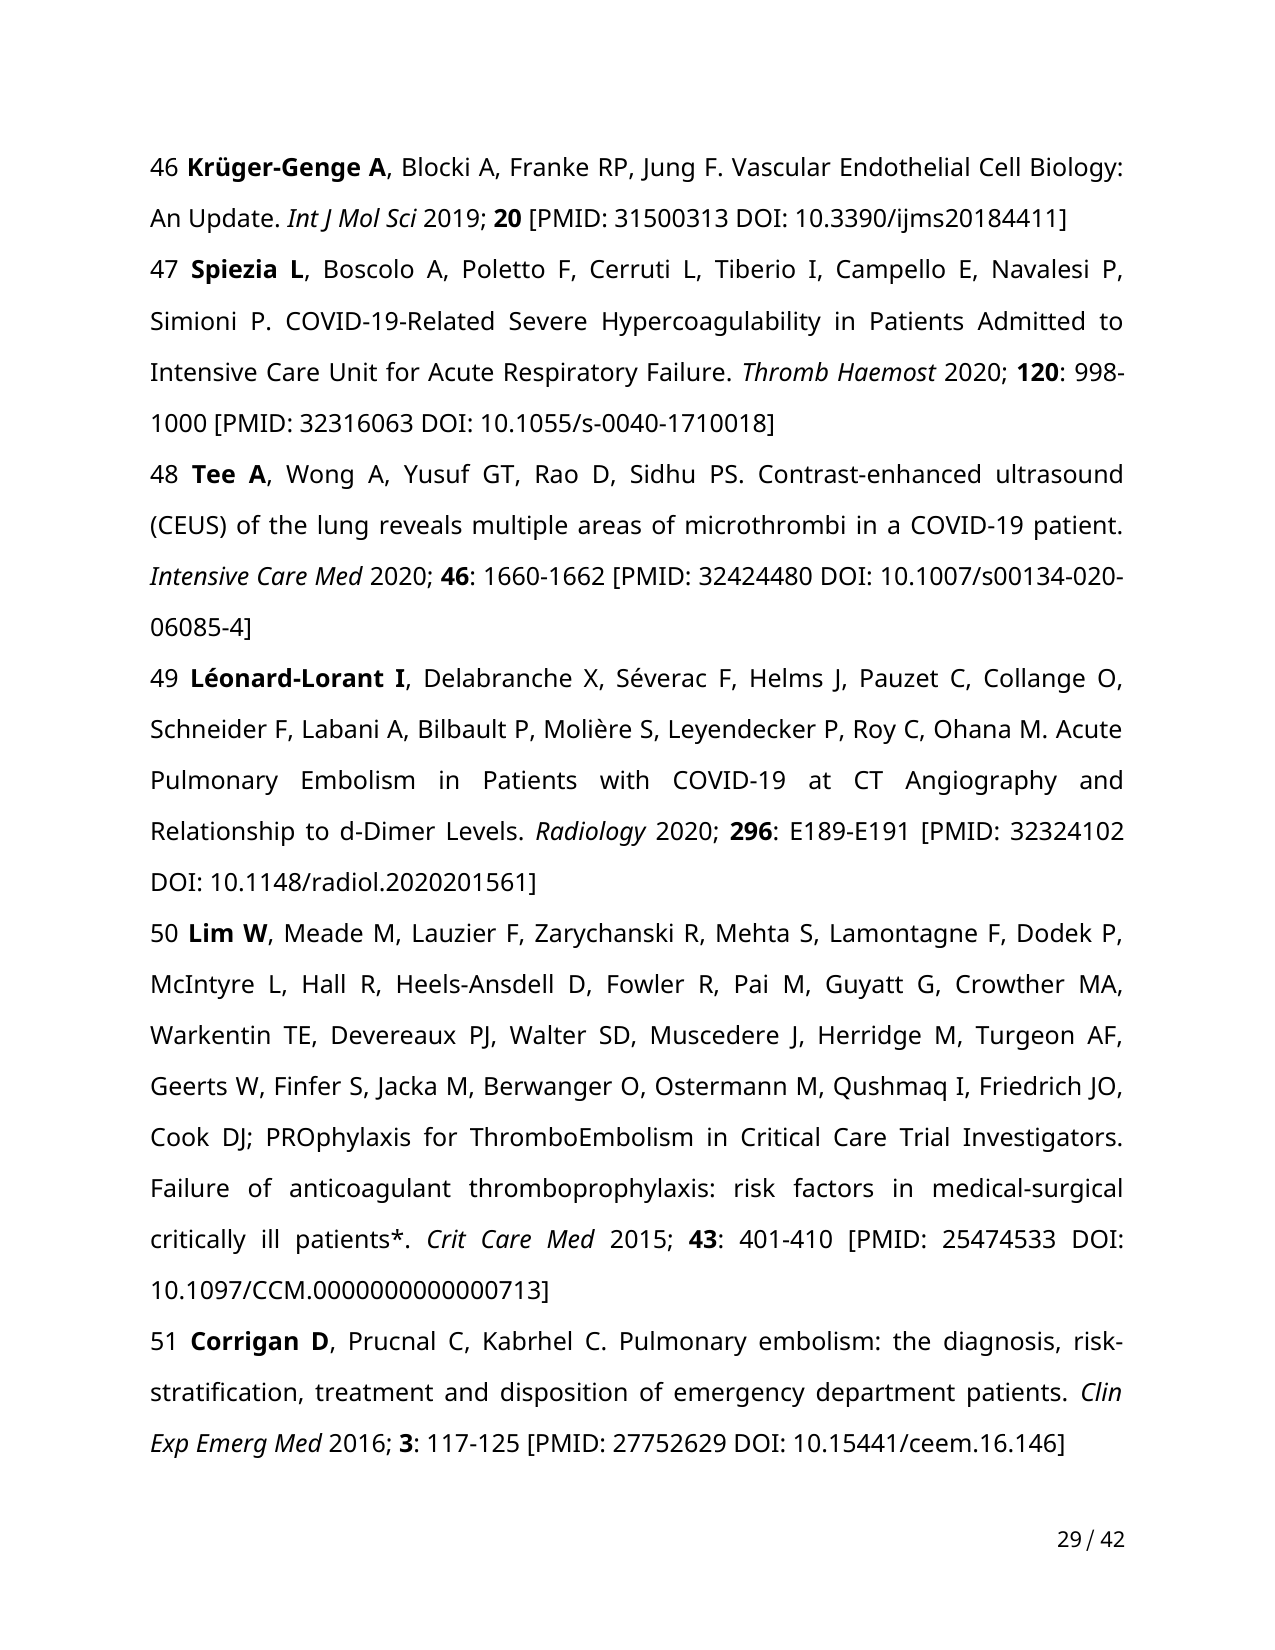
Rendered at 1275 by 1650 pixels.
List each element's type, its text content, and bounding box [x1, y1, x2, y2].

text 48 Tee A, Wong A, Yusuf GT, Rao D, Sidhu PS. Contrast-enhanced ultrasound (CEUS) of the lung reveals multiple areas of microthrombi in a COVID-19 patient. Intensive Care Med 2020; 46: 1660-1662 [PMID: 32424480 DOI: 10.1007/s00134-020-06085-4] [150, 456, 1125, 643]
text 51 Corrigan D, Prucnal C, Kabrhel C. Pulmonary embolism: the diagnosis, risk-stratification, treatment and disposition of emergency department patients. Clin Exp Emerg Med 2016; 3: 117-125 [PMID: 27752629 DOI: 10.15441/ceem.16.146] [150, 1324, 1125, 1460]
text 47 Spiezia L, Boscolo A, Poletto F, Cerruti L, Tiberio I, Campello E, Navalesi P, Simioni P. COVID-19-Related Severe Hypercoagulability in Patients Admitted to Intensive Care Unit for Acute Respiratory Failure. Thromb Haemost 2020; 120: 998-1000 [PMID: 32316063 DOI: 10.1055/s-0040-1710018] [150, 252, 1125, 439]
text 50 Lim W, Meade M, Lauzier F, Zarychanski R, Mehta S, Lamontagne F, Dodek P, McIntyre L, Hall R, Heels-Ansdell D, Fowler R, Pai M, Guyatt G, Crowther MA, Warkentin TE, Devereaux PJ, Walter SD, Muscedere J, Herridge M, Turgeon AF, Geerts W, Finfer S, Jacka M, Berwanger O, Ostermann M, Qushmaq I, Friedrich JO, Cook DJ; PROphylaxis for ThromboEmbolism in Critical Care Trial Investigators. Failure of anticoagulant thromboprophylaxis: risk factors in medical-surgical critically ill patients*. Crit Care Med 2015; 43: 401-410 [PMID: 25474533 DOI: 10.1097/CCM.0000000000000713] [150, 916, 1125, 1307]
text 49 Léonard-Lorant I, Delabranche X, Séverac F, Helms J, Pauzet C, Collange O, Schneider F, Labani A, Bilbault P, Molière S, Leyendecker P, Roy C, Ohana M. Acute Pulmonary Embolism in Patients with COVID-19 at CT Angiography and Relationship to d-Dimer Levels. Radiology 2020; 296: E189-E191 [PMID: 32324102 DOI: 10.1148/radiol.2020201561] [150, 660, 1125, 899]
text 46 Krüger-Genge A, Blocki A, Franke RP, Jung F. Vascular Endothelial Cell Biology: An Update. Int J Mol Sci 2019; 20 [PMID: 31500313 DOI: 10.3390/ijms20184411] [150, 150, 1125, 235]
